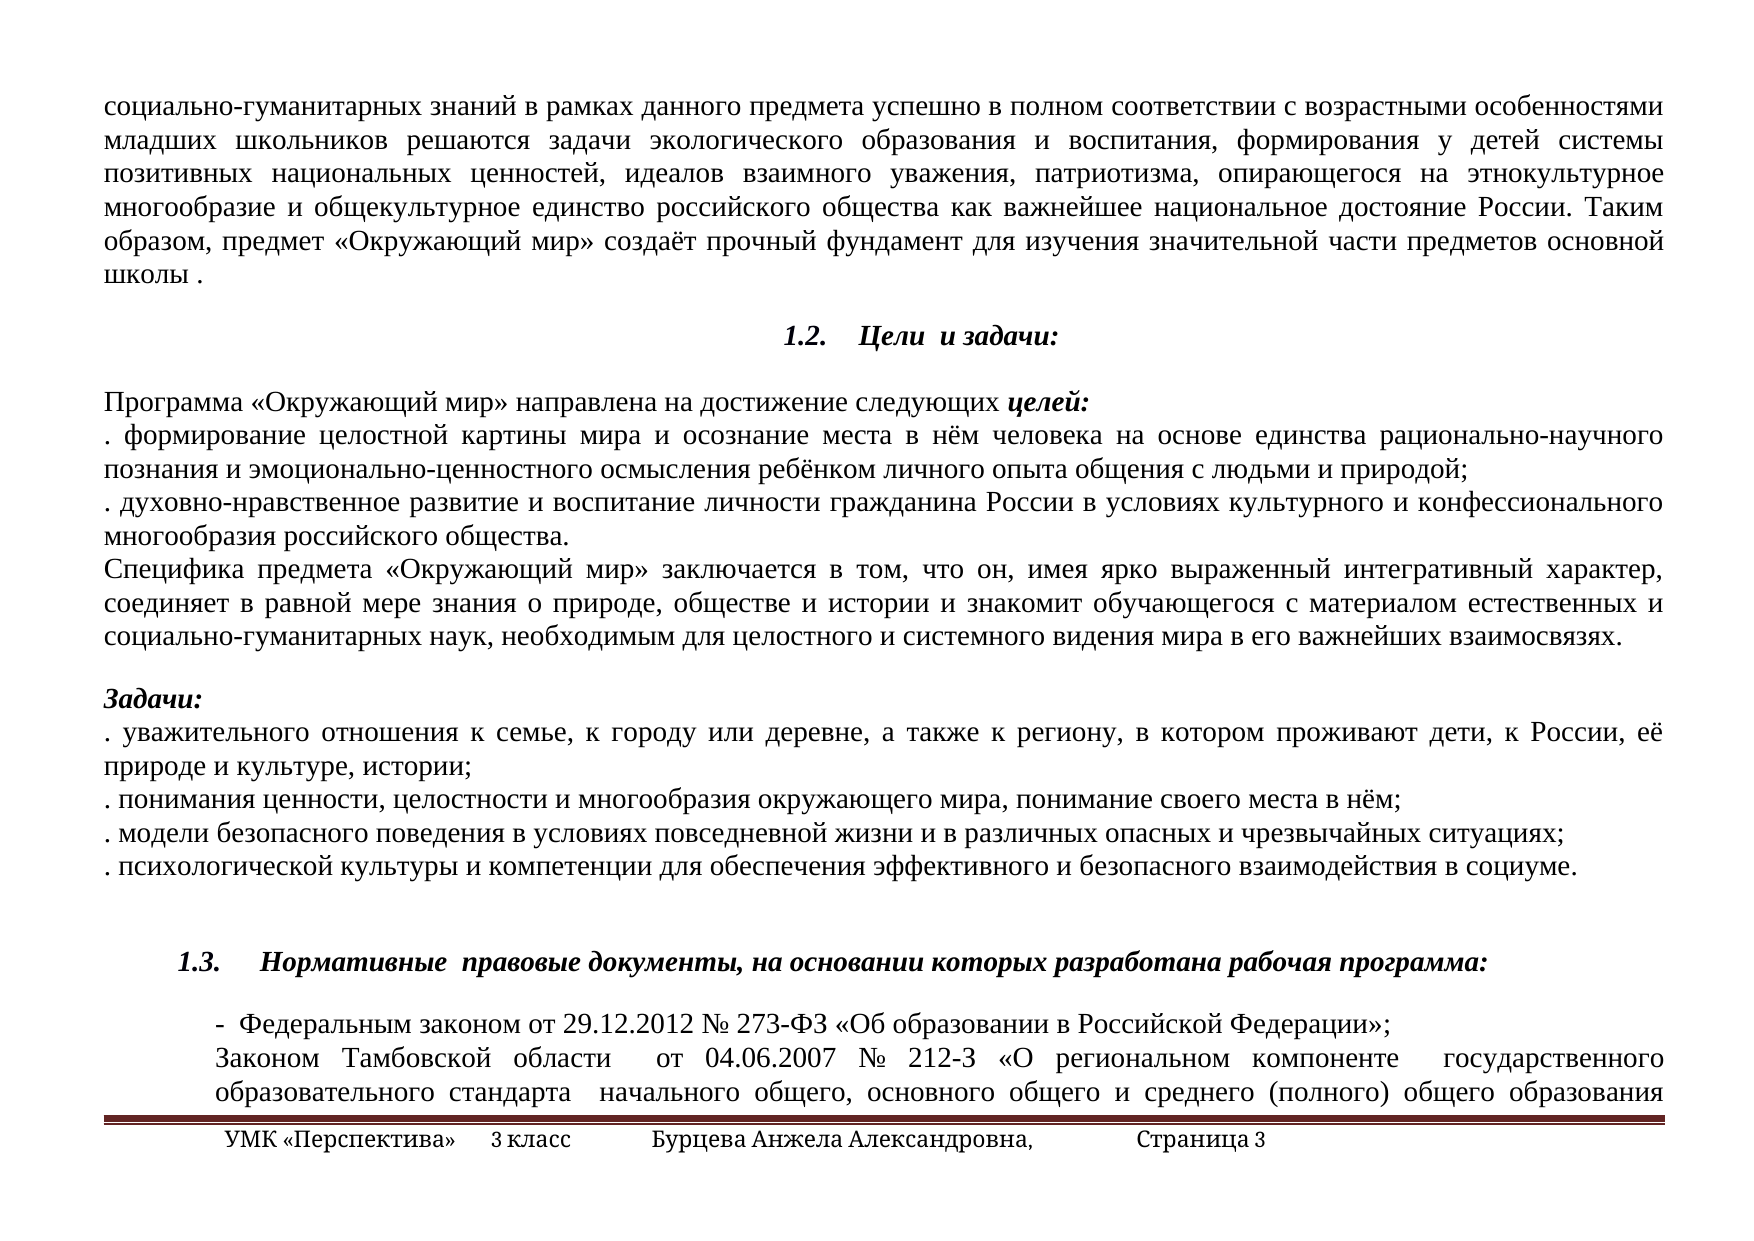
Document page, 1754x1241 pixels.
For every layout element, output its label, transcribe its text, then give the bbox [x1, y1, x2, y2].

text . духовно-нравственное развитие и воспитание личности гражданина России в условиях культурного и конфессионального многообразия российского общества. [103, 484, 1665, 551]
text . понимания ценности, целостности и многообразия окружающего мира, понимание своего места в нём; [103, 781, 1665, 815]
text Программа «Окружающий мир» направлена на достижение следующих целей: [103, 384, 1665, 417]
text . психологической культуры и компетенции для обеспечения эффективного и безопасного взаимодействия в социуме. [103, 848, 1665, 882]
list - Федеральным законом от 29.12.2012 № 273-ФЗ «Об образовании в Российской Федерации»; [215, 1007, 1665, 1040]
text Задачи: [103, 681, 1665, 714]
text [103, 88, 1665, 290]
text . модели безопасного поведения в условиях повседневной жизни и в различных опасных и чрезвычайных ситуациях; [103, 815, 1665, 848]
text . уважительного отношения к семье, к городу или деревне, а также к региону, в котором проживают дети, к России, её природе и культуре, истории; [103, 714, 1665, 781]
text . формирование целостной картины мира и осознание места в нём человека на основе единства рационально-научного познания и эмоционально-ценностного осмысления ребёнком личного опыта общения с людьми и природой; [103, 417, 1665, 484]
text Специфика предмета «Окружающий мир» заключается в том, что он, имея ярко выраженный интегративный характер, соединяет в равной мере знания о природе, обществе и истории и знакомит обучающегося с материалом естественных и социально-гуманитарных наук, необходимым для целостного и системного видения мира в его важнейших взаимосвязях. [103, 551, 1665, 652]
list Нормативные правовые документы, на основании которых разработана рабочая программа: [177, 944, 1665, 978]
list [215, 1040, 1665, 1107]
list Цели и задачи: [177, 318, 1665, 352]
